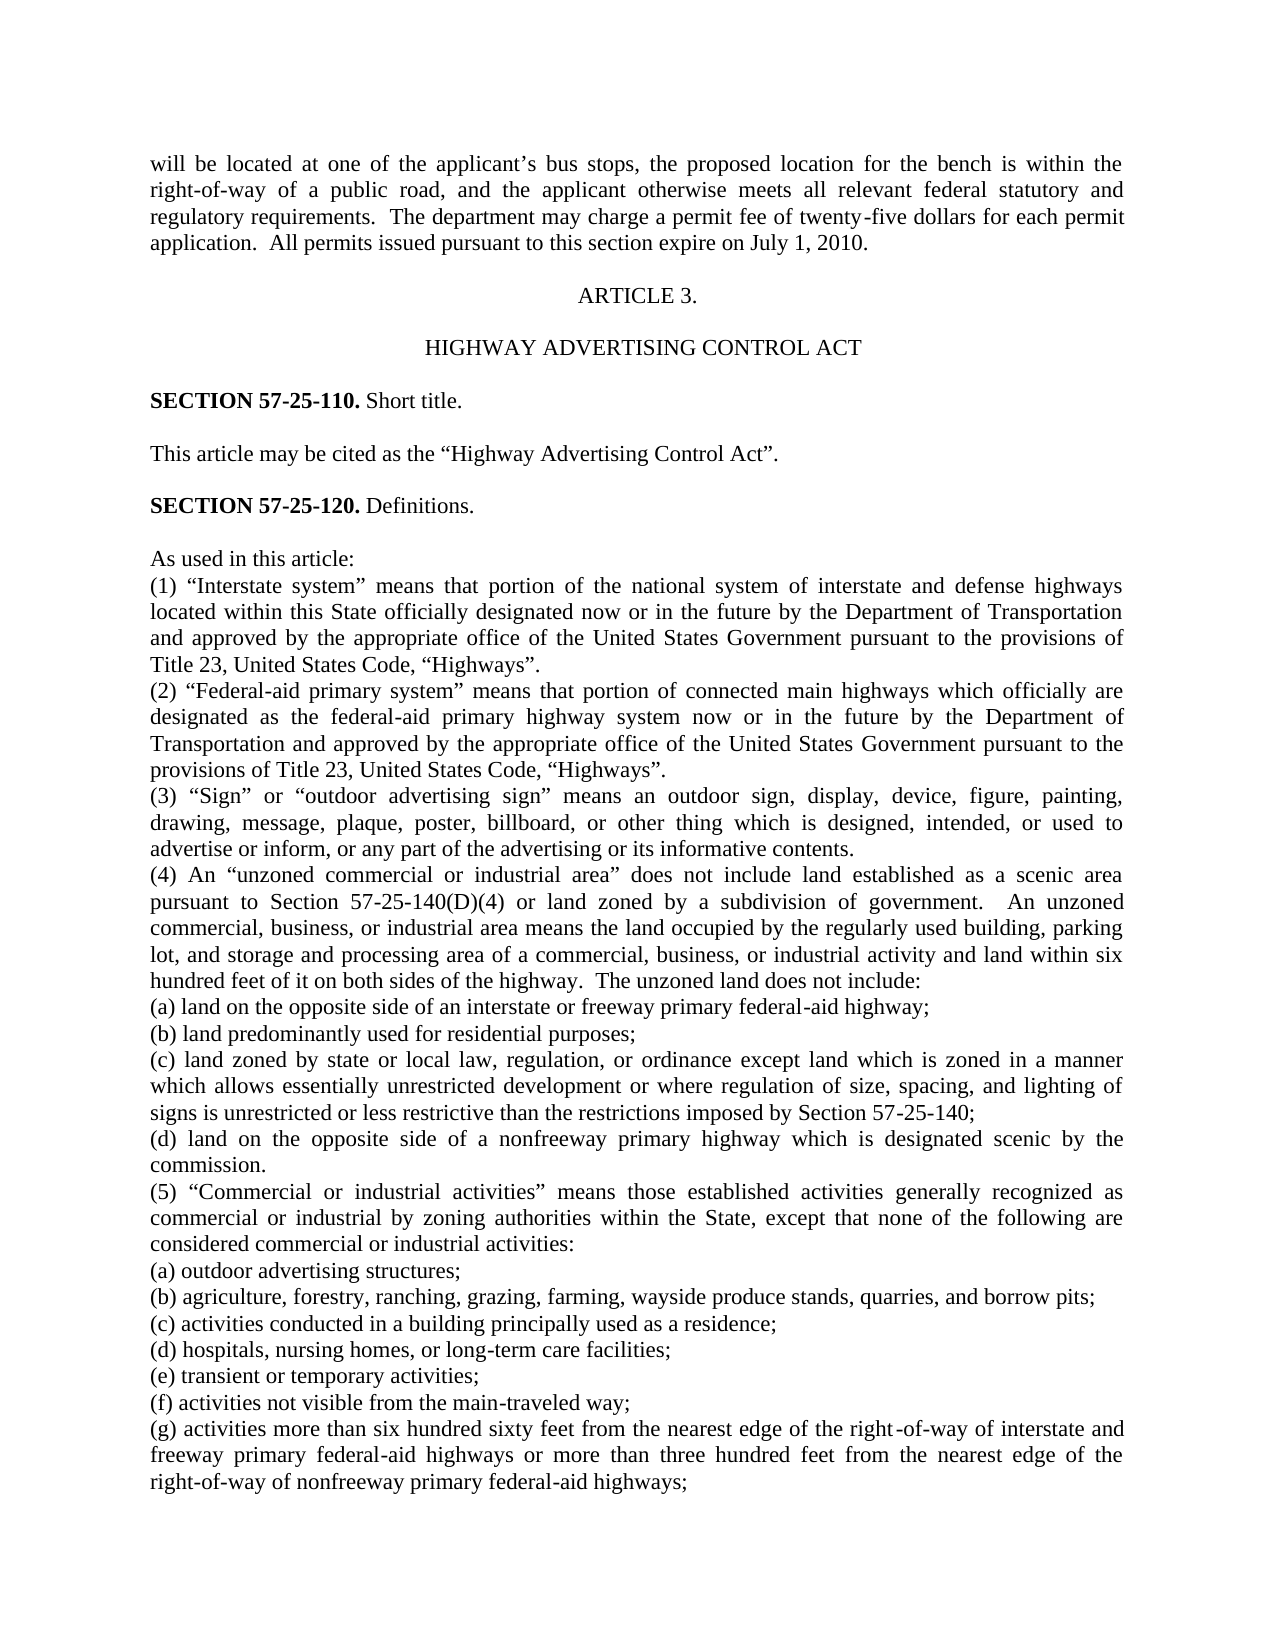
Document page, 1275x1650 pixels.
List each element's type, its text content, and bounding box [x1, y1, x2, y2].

text (5) “Commercial or industrial activities” means those established activities generally recognized as commercial or industrial by zoning authorities within the State, except that none of the following are considered commercial or industrial activities: [150, 1178, 1125, 1257]
text (f) activities not visible from the main-traveled way; [150, 1389, 1125, 1415]
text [150, 150, 1125, 255]
text (c) activities conducted in a building principally used as a residence; [150, 1309, 1125, 1336]
text (e) transient or temporary activities; [150, 1362, 1125, 1389]
text (3) “Sign” or “outdoor advertising sign” means an outdoor sign, display, device, figure, painting, drawing, message, plaque, poster, billboard, or other thing which is designed, intended, or used to advertise or inform, or any part of the advertising or its informative contents. [150, 782, 1125, 862]
text (a) outdoor advertising structures; [150, 1257, 1125, 1283]
text (g) activities more than six hundred sixty feet from the nearest edge of the right-of-way of interstate and freeway primary federal-aid highways or more than three hundred feet from the nearest edge of the right-of-way of nonfreeway primary federal-aid highways; [150, 1415, 1125, 1494]
text (c) land zoned by state or local law, regulation, or ordinance except land which is zoned in a manner which allows essentially unrestricted development or where regulation of size, spacing, and lighting of signs is unrestricted or less restrictive than the restrictions imposed by Section 57-25-140; [150, 1046, 1125, 1125]
text (4) An “unzoned commercial or industrial area” does not include land established as a scenic area pursuant to Section 57-25-140(D)(4) or land zoned by a subdivision of government. An unzoned commercial, business, or industrial area means the land occupied by the regularly used building, parking lot, and storage and processing area of a commercial, business, or industrial activity and land within six hundred feet of it on both sides of the highway. The unzoned land does not include: [150, 862, 1125, 993]
text As used in this article: [150, 545, 1125, 572]
text (1) “Interstate system” means that portion of the national system of interstate and defense highways located within this State officially designated now or in the future by the Department of Transportation and approved by the appropriate office of the United States Government pursuant to the provisions of Title 23, United States Code, “Highways”. [150, 572, 1125, 677]
text This article may be cited as the “Highway Advertising Control Act”. [150, 440, 1125, 466]
text (d) hospitals, nursing homes, or long-term care facilities; [150, 1336, 1125, 1362]
text (d) land on the opposite side of a nonfreeway primary highway which is designated scenic by the commission. [150, 1125, 1125, 1178]
text ARTICLE 3. [150, 282, 1125, 308]
text (2) “Federal-aid primary system” means that portion of connected main highways which officially are designated as the federal-aid primary highway system now or in the future by the Department of Transportation and approved by the appropriate office of the United States Government pursuant to the provisions of Title 23, United States Code, “Highways”. [150, 677, 1125, 782]
text (b) agriculture, forestry, ranching, grazing, farming, wayside produce stands, quarries, and borrow pits; [150, 1283, 1125, 1309]
text SECTION 57-25-110. Short title. [150, 387, 1125, 413]
text HIGHWAY ADVERTISING CONTROL ACT [150, 334, 1125, 361]
text (a) land on the opposite side of an interstate or freeway primary federal-aid highway; [150, 993, 1125, 1020]
text SECTION 57-25-120. Definitions. [150, 493, 1125, 519]
text (b) land predominantly used for residential purposes; [150, 1020, 1125, 1046]
